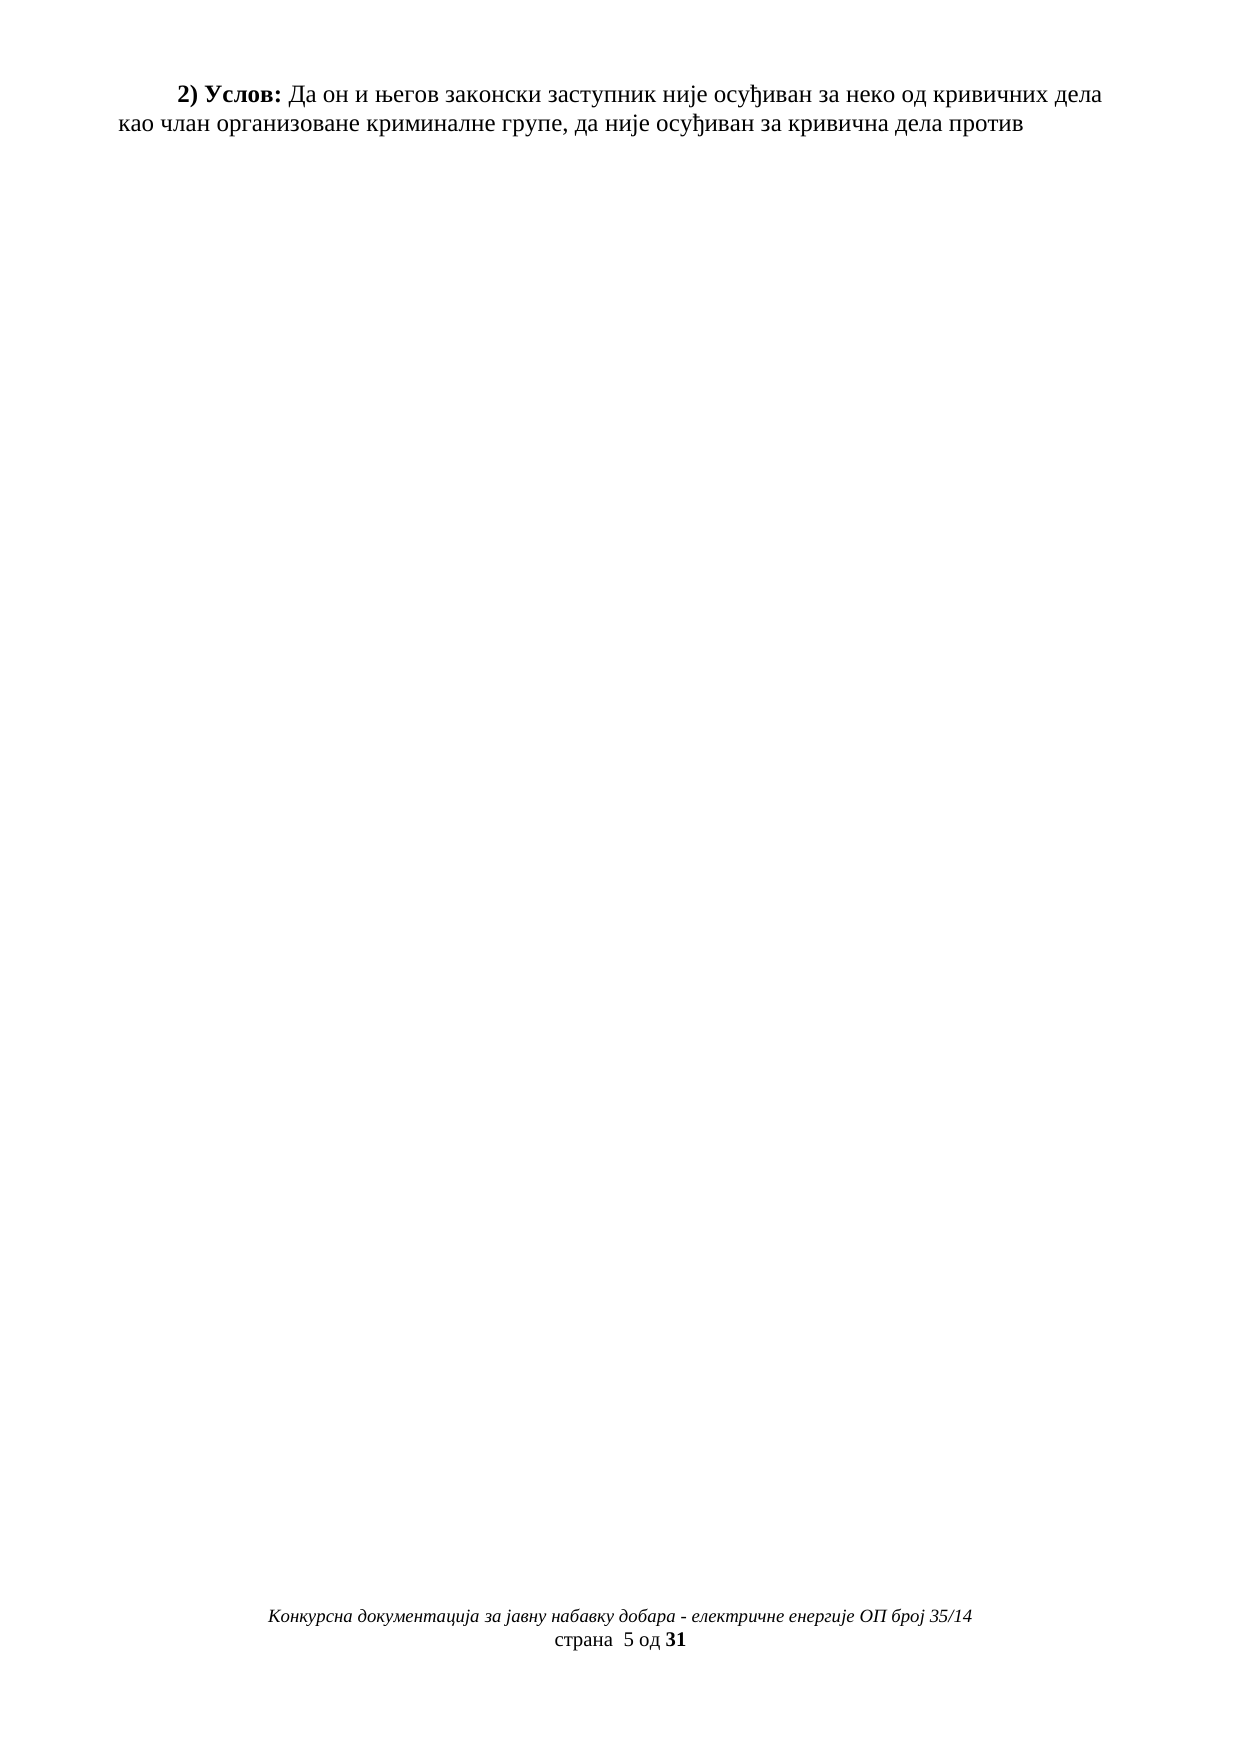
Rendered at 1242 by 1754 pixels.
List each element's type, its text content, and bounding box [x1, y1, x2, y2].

text 2) Услов: Да он и његов законски заступник није осуђиван за неко од кривичних дела као члан организоване криминалне групе, да није осуђиван за кривична дела против [118, 79, 1103, 137]
